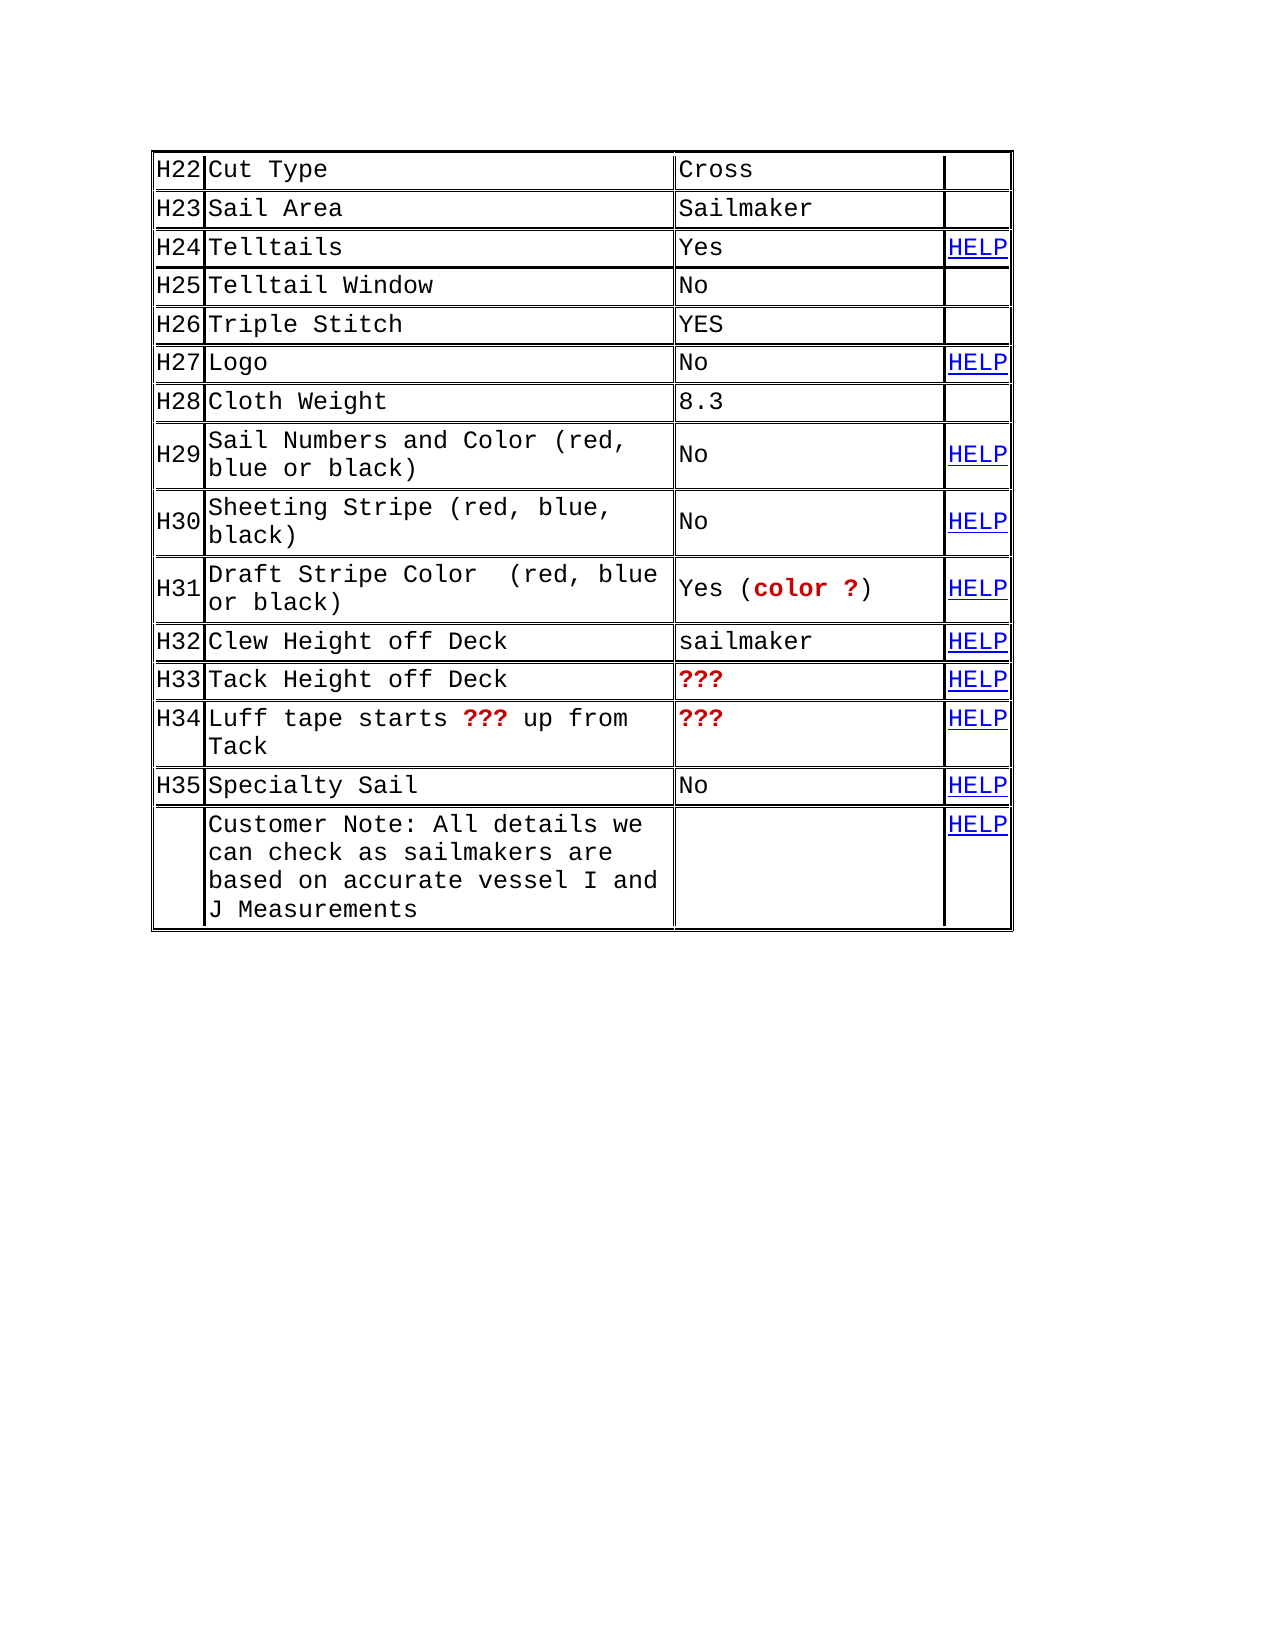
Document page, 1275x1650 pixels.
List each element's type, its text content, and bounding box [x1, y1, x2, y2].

table_cell Customer Note: All details we can check as sailmakers are based on accurate vessel I and J Measurements [204, 808, 675, 928]
table_cell Specialty Sail [206, 769, 673, 804]
table_cell Luff tape starts ??? up from Tack [206, 702, 673, 766]
table_cell H33 [154, 660, 203, 699]
table_cell H23 [152, 189, 204, 227]
table_cell HELP [946, 660, 1011, 699]
table_cell Sheeting Stripe (red, blue, black) [206, 491, 673, 554]
table_cell No [676, 424, 943, 487]
table_cell H31 [154, 555, 203, 621]
table_cell H30 [154, 488, 203, 554]
table_cell [946, 266, 1010, 304]
table_cell [944, 153, 1010, 189]
table_cell No [676, 769, 943, 804]
table_cell H22 [154, 153, 204, 189]
table_cell H35 [152, 766, 204, 804]
table_cell H24 [154, 227, 203, 266]
table_cell H32 [154, 621, 203, 660]
table_cell H29 [152, 421, 204, 487]
table_cell YES [676, 308, 943, 343]
table_cell HELP [946, 555, 1011, 621]
table_cell [675, 808, 944, 928]
table_cell Sail Area [206, 192, 673, 227]
table_cell HELP [946, 227, 1011, 266]
table_cell Telltails [206, 231, 673, 266]
table_cell Cut Type [204, 153, 675, 189]
table_cell Cross [675, 153, 944, 189]
table_cell No [676, 347, 943, 382]
table_cell ??? [676, 702, 943, 766]
table_cell No [676, 491, 943, 554]
table_cell Logo [206, 347, 673, 382]
table_cell HELP [946, 488, 1011, 554]
table_cell Tack Height off Deck [206, 664, 673, 699]
table_cell ??? [676, 664, 943, 699]
table_cell H26 [154, 305, 203, 343]
table_cell H25 [154, 266, 203, 304]
table_cell HELP [946, 621, 1011, 660]
table_cell [946, 305, 1011, 343]
table_cell Yes (color ?) [676, 558, 943, 621]
table_cell HELP [944, 699, 1012, 766]
table_cell [944, 382, 1012, 421]
table_cell Sail Numbers and Color (red, blue or black) [206, 424, 673, 487]
table_cell Triple Stitch [206, 308, 673, 343]
table_cell [154, 804, 204, 928]
table_cell HELP [944, 766, 1012, 804]
table_cell Telltail Window [206, 269, 673, 304]
table_cell H27 [154, 343, 203, 382]
table_cell HELP [944, 804, 1011, 928]
table_cell HELP [944, 421, 1012, 487]
table_cell H34 [152, 699, 204, 766]
table_cell Clew Height off Deck [206, 625, 673, 660]
table_cell HELP [946, 343, 1011, 382]
table_cell [944, 189, 1012, 227]
table_cell sailmaker [676, 625, 943, 660]
table_cell Cloth Weight [206, 385, 673, 421]
table_cell Sailmaker [676, 192, 943, 227]
table_cell Draft Stripe Color (red, blue or black) [206, 558, 673, 621]
table_cell Yes [676, 231, 943, 266]
table_cell 8.3 [676, 385, 943, 421]
table_cell H28 [152, 382, 204, 421]
table_cell No [676, 269, 943, 304]
